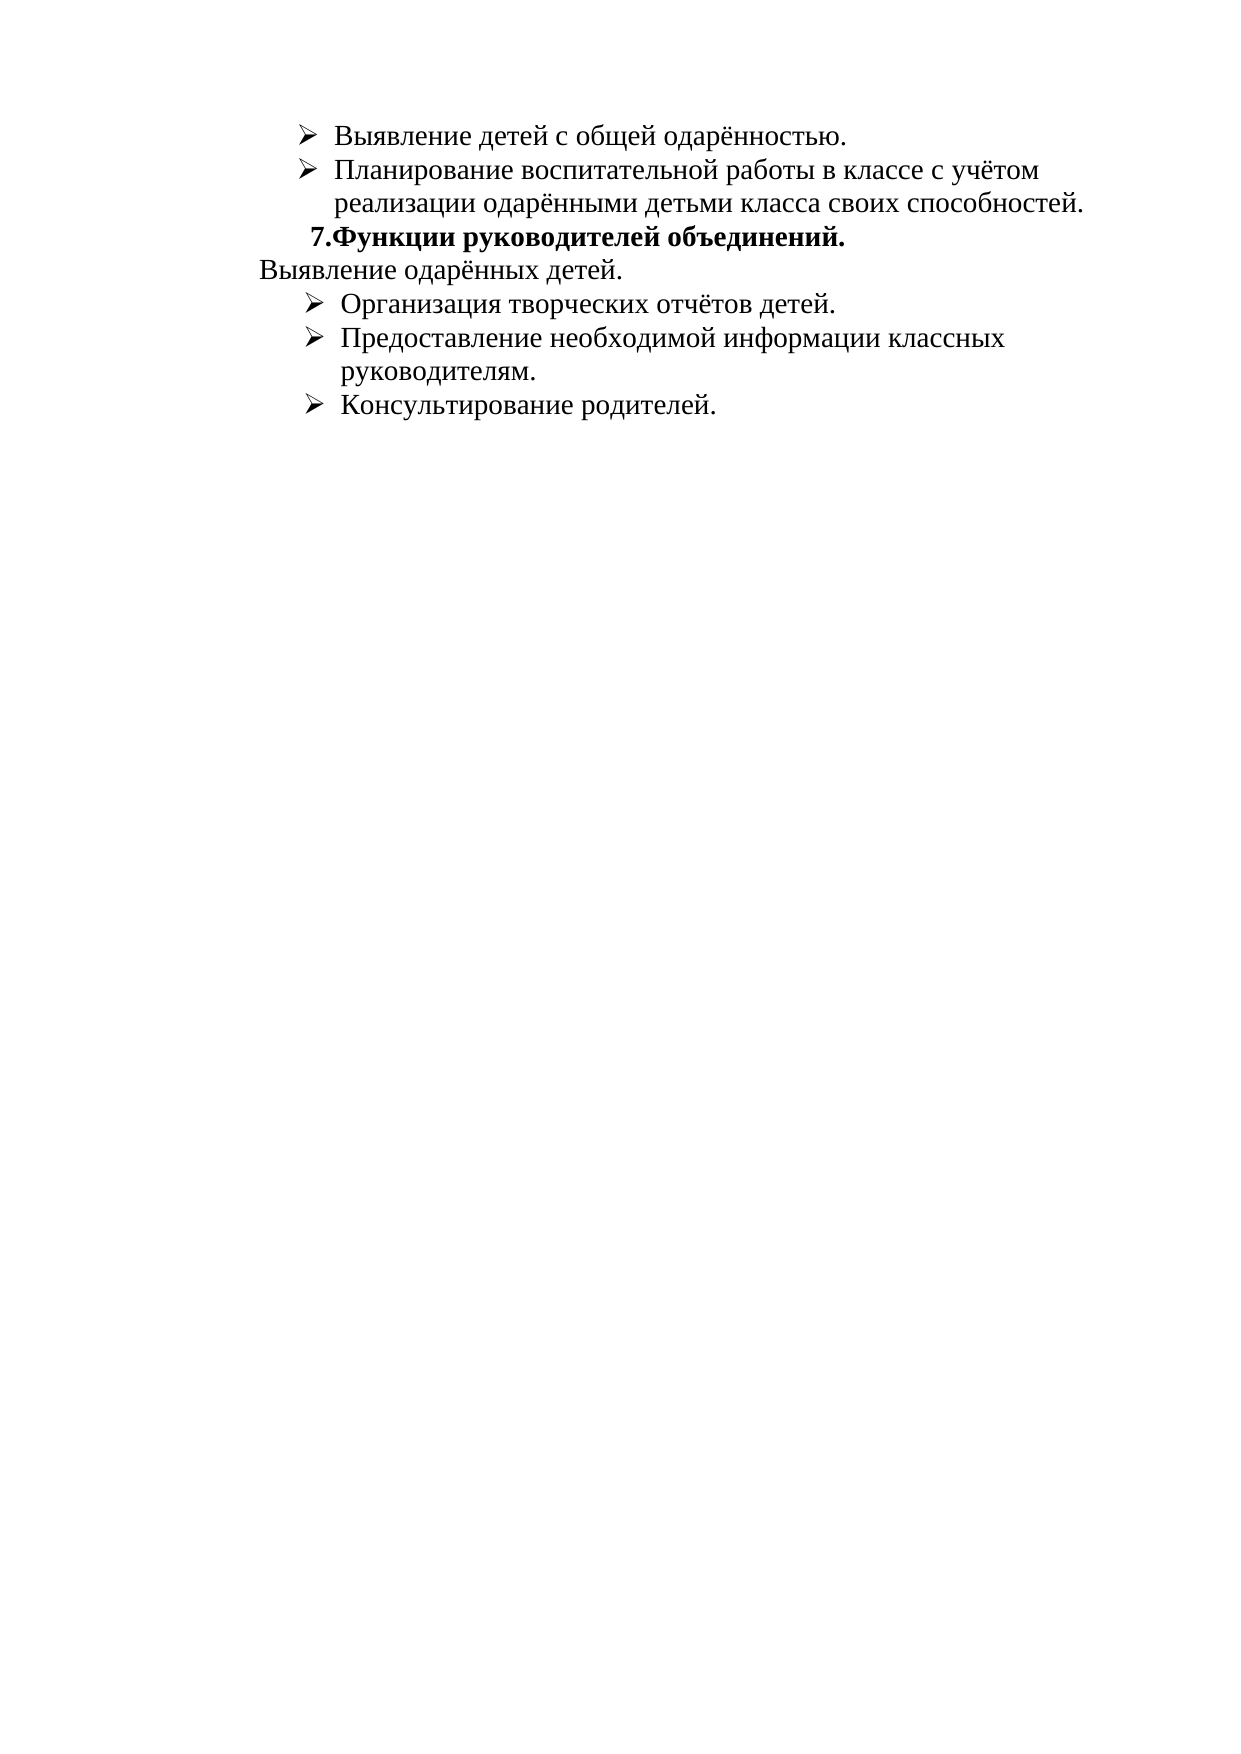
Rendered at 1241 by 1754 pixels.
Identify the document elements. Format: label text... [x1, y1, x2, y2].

list Выявление детей с общей одарённостью. [296, 118, 1152, 152]
list Консультирование родителей. [303, 387, 1152, 421]
list Организация творческих отчётов детей. [303, 286, 1152, 320]
list Предоставление необходимой информации классных руководителям. [303, 320, 1152, 387]
list Планирование воспитательной работы в классе с учётом реализации одарёнными детьми класса своих способностей. [296, 152, 1152, 219]
text 7.Функции руководителей объединений. [259, 219, 1152, 252]
text Выявление одарённых детей. [259, 252, 1152, 286]
